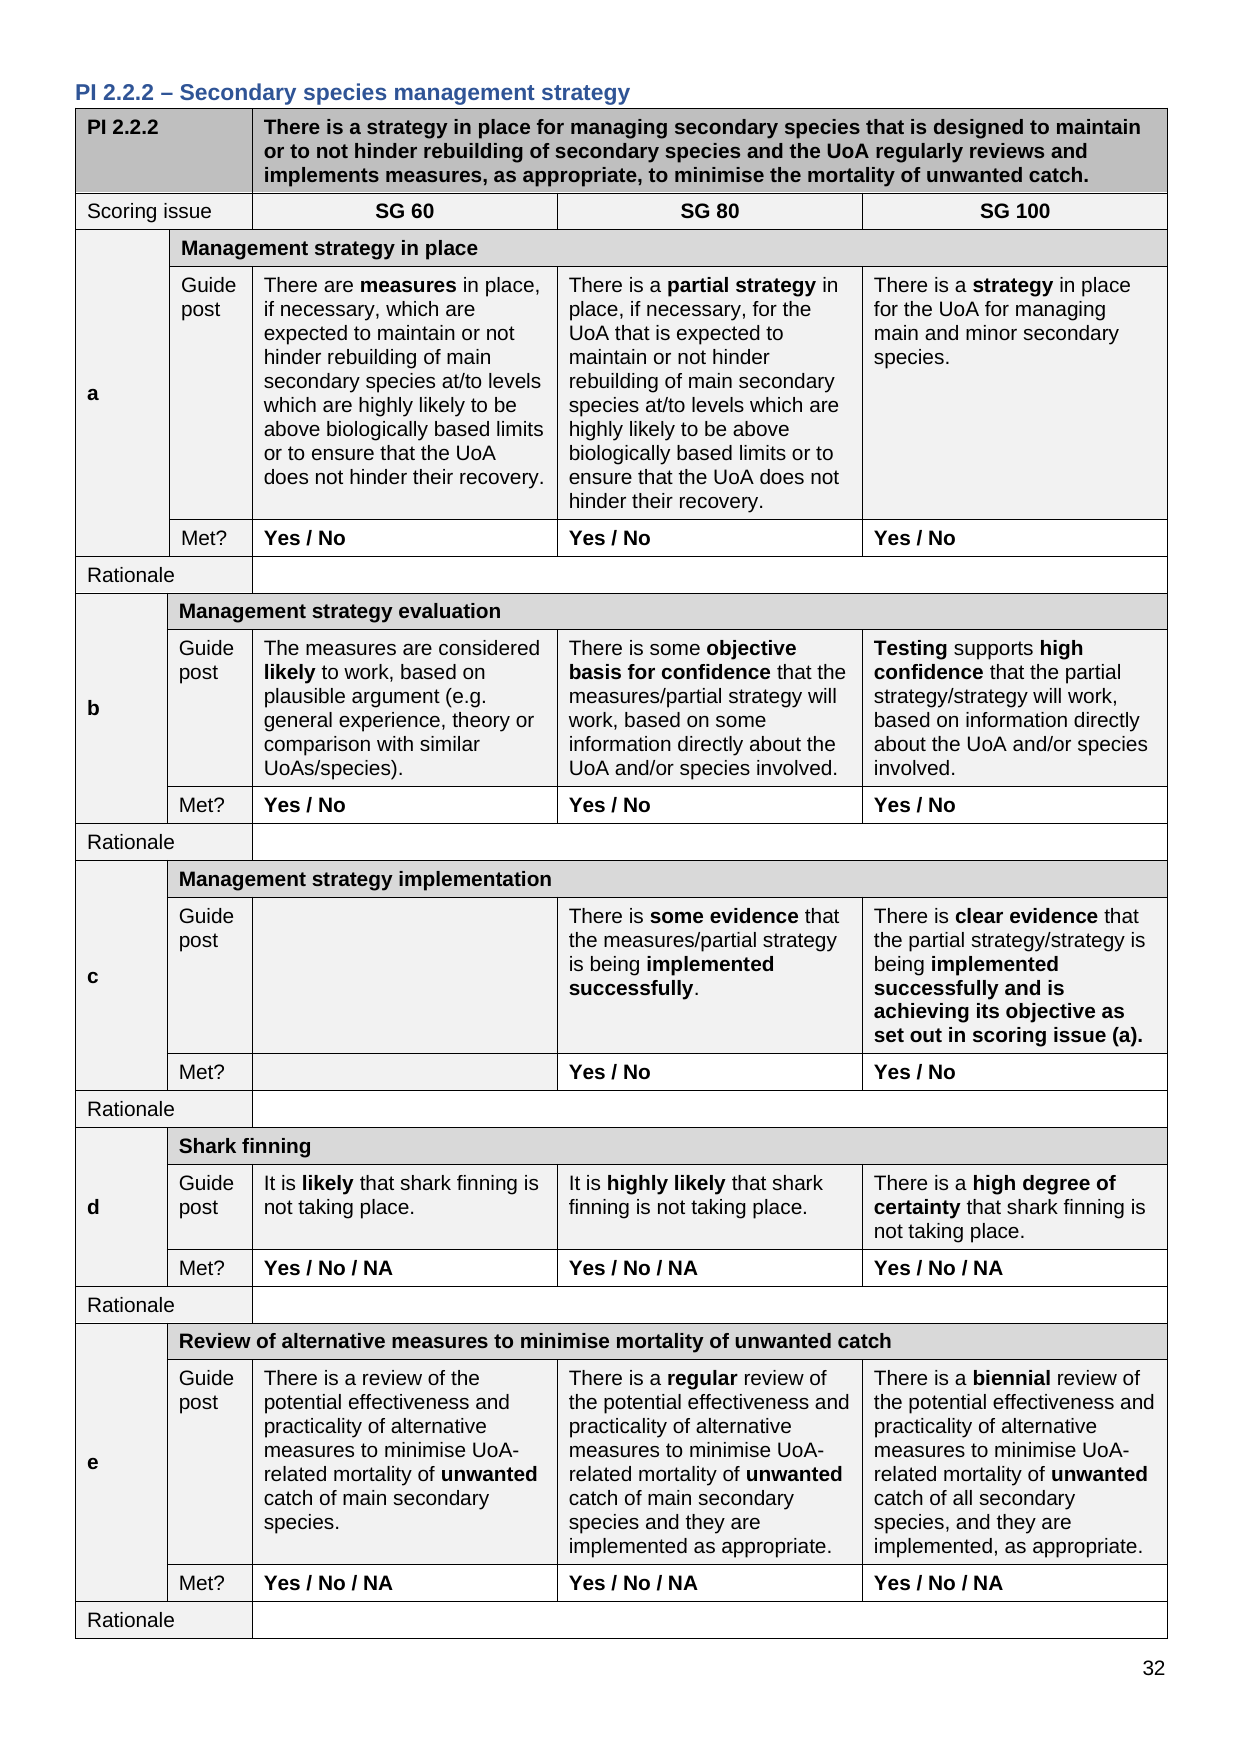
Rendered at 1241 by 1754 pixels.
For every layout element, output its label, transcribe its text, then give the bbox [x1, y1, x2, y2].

table_cell Yes / No / NA [863, 1565, 1167, 1601]
table_cell Rationale [76, 557, 252, 592]
table_cell It is highly likely that shark finning is not taking place. [558, 1165, 862, 1249]
table_cell Yes / No [558, 520, 862, 556]
table_cell Met? [168, 1250, 252, 1286]
table_cell There is a strategy in place for the UoA for managing main and minor secondary species. [863, 267, 1167, 519]
table_cell Management strategy in place [170, 230, 1167, 266]
table_cell There is some objective basis for confidence that the measures/partial strategy will work, based on some information directly about the UoA and/or species involved. [558, 630, 862, 786]
table_cell Management strategy implementation [168, 861, 1167, 897]
table_cell Yes / No / NA [863, 1250, 1167, 1286]
table_cell [253, 1091, 1167, 1127]
table_cell There is a high degree of certainty that shark finning is not taking place. [863, 1165, 1167, 1249]
table_cell Yes / No / NA [558, 1565, 862, 1601]
table_cell Shark finning [168, 1128, 1167, 1164]
table_cell Guide post [170, 267, 252, 519]
table_cell [253, 1287, 1167, 1322]
table_cell [253, 557, 1167, 592]
table_cell Met? [170, 520, 252, 556]
table_cell There is some evidence that the measures/partial strategy is being implemented successfully. [558, 898, 862, 1053]
table_cell Yes / No [863, 787, 1167, 823]
table_cell SG 80 [558, 194, 862, 229]
table_cell SG 100 [863, 194, 1167, 229]
table_cell Yes / No [863, 520, 1167, 556]
table_header There is a strategy in place for managing secondary species that is designed to maintain or to not hinder rebuilding of secondary species and the UoA regularly reviews and implements measures, as appropriate, to minimise the mortality of unwanted catch. [253, 109, 1167, 192]
table_cell Review of alternative measures to minimise mortality of unwanted catch [168, 1324, 1167, 1359]
table_cell [253, 1602, 1167, 1638]
table_cell Guide post [168, 898, 252, 1053]
table_header PI 2.2.2 [76, 109, 252, 192]
table_cell SG 60 [253, 194, 557, 229]
subtitle PI 2.2.2 – Secondary species management strategy [75, 79, 1165, 106]
table_cell There is a regular review of the potential effectiveness and practicality of alternative measures to minimise UoA-related mortality of unwanted catch of main secondary species and they are implemented as appropriate. [558, 1360, 862, 1564]
table_cell It is likely that shark finning is not taking place. [253, 1165, 557, 1249]
table_cell Rationale [76, 1287, 252, 1322]
table_cell Yes / No [558, 787, 862, 823]
table_cell Met? [168, 787, 252, 823]
table_cell There is a biennial review of the potential effectiveness and practicality of alternative measures to minimise UoA-related mortality of unwanted catch of all secondary species, and they are implemented, as appropriate. [863, 1360, 1167, 1564]
table_cell There is clear evidence that the partial strategy/strategy is being implemented successfully and is achieving its objective as set out in scoring issue (a). [863, 898, 1167, 1053]
table_cell e [76, 1324, 167, 1601]
table_cell Guide post [168, 1165, 252, 1249]
table_cell There are measures in place, if necessary, which are expected to maintain or not hinder rebuilding of main secondary species at/to levels which are highly likely to be above biologically based limits or to ensure that the UoA does not hinder their recovery. [253, 267, 557, 519]
table_cell Yes / No / NA [558, 1250, 862, 1286]
table_cell c [76, 861, 167, 1090]
table_cell Met? [168, 1054, 252, 1090]
table_cell a [76, 230, 169, 556]
table_cell There is a partial strategy in place, if necessary, for the UoA that is expected to maintain or not hinder rebuilding of main secondary species at/to levels which are highly likely to be above biologically based limits or to ensure that the UoA does not hinder their recovery. [558, 267, 862, 519]
table_cell [253, 898, 557, 1053]
table_cell The measures are considered likely to work, based on plausible argument (e.g. general experience, theory or comparison with similar UoAs/species). [253, 630, 557, 786]
table_cell Yes / No / NA [253, 1565, 557, 1601]
table_cell Testing supports high confidence that the partial strategy/strategy will work, based on information directly about the UoA and/or species involved. [863, 630, 1167, 786]
table_cell Yes / No [558, 1054, 862, 1090]
table_cell [253, 1054, 557, 1090]
table_cell Rationale [76, 824, 252, 860]
table_cell Rationale [76, 1602, 252, 1638]
table_cell Scoring issue [76, 194, 252, 229]
table_cell Yes / No [253, 520, 557, 556]
table_cell Guide post [168, 1360, 252, 1564]
table_cell Rationale [76, 1091, 252, 1127]
table_cell Met? [168, 1565, 252, 1601]
table_cell Guide post [168, 630, 252, 786]
table_cell [253, 824, 1167, 860]
table_cell Yes / No [863, 1054, 1167, 1090]
table_cell d [76, 1128, 167, 1286]
table_cell b [76, 594, 167, 823]
table_cell Yes / No / NA [253, 1250, 557, 1286]
table_cell Yes / No [253, 787, 557, 823]
table_cell Management strategy evaluation [168, 594, 1167, 629]
table_cell There is a review of the potential effectiveness and practicality of alternative measures to minimise UoA-related mortality of unwanted catch of main secondary species. [253, 1360, 557, 1564]
